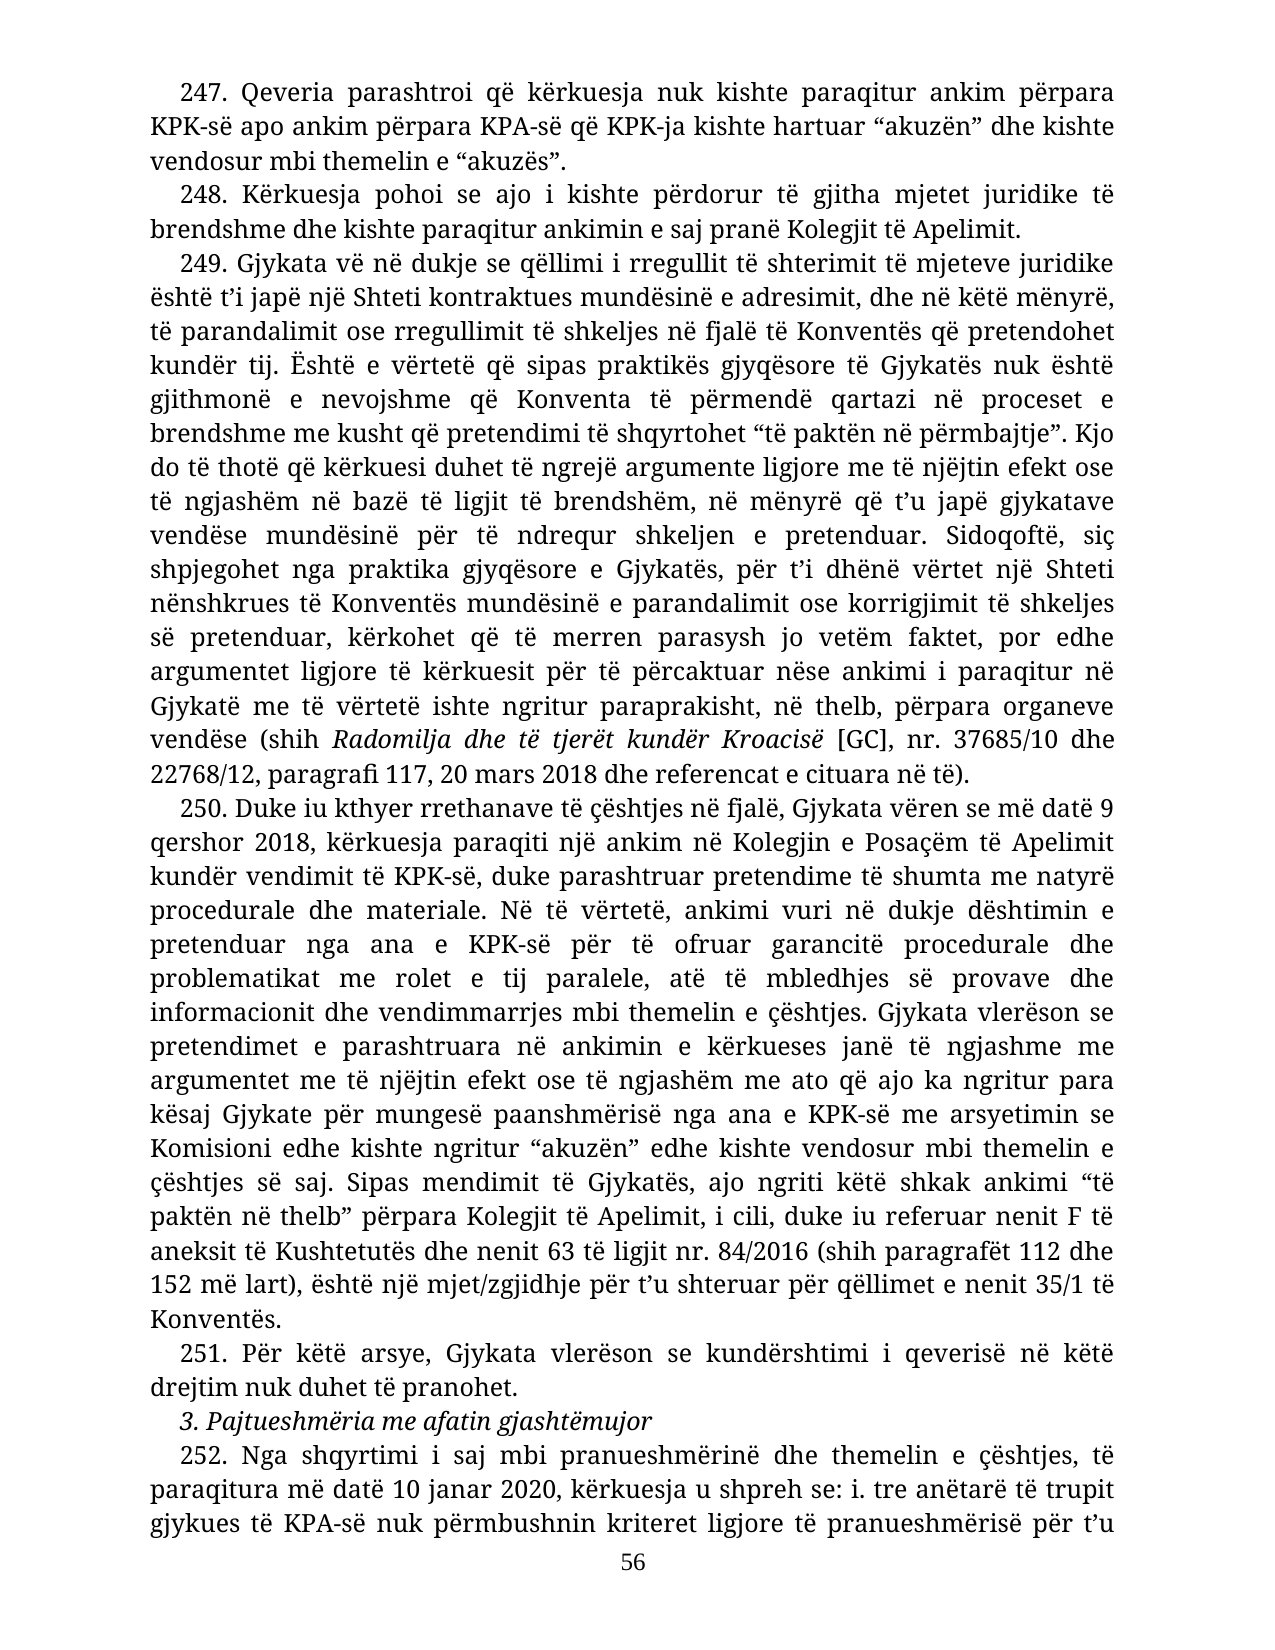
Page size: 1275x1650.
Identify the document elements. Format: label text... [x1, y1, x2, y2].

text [150, 1437, 1116, 1540]
text 248. Kërkuesja pohoi se ajo i kishte përdorur të gjitha mjetet juridike të brendshme dhe kishte paraqitur ankimin e saj pranë Kolegjit të Apelimit. [150, 177, 1116, 245]
text 250. Duke iu kthyer rrethanave të çështjes në fjalë, Gjykata vëren se më datë 9 qershor 2018, kërkuesja paraqiti një ankim në Kolegjin e Posaçëm të Apelimit kundër vendimit të KPK-së, duke parashtruar pretendime të shumta me natyrë procedurale dhe materiale. Në të vërtetë, ankimi vuri në dukje dështimin e pretenduar nga ana e KPK-së për të ofruar garancitë procedurale dhe problematikat me rolet e tij paralele, atë të mbledhjes së provave dhe informacionit dhe vendimmarrjes mbi themelin e çështjes. Gjykata vlerëson se pretendimet e parashtruara në ankimin e kërkueses janë të ngjashme me argumentet me të njëjtin efekt ose të ngjashëm me ato që ajo ka ngritur para kësaj Gjykate për mungesë paanshmërisë nga ana e KPK-së me arsyetimin se Komisioni edhe kishte ngritur “akuzën” edhe kishte vendosur mbi themelin e çështjes së saj. Sipas mendimit të Gjykatës, ajo ngriti këtë shkak ankimi “të paktën në thelb” përpara Kolegjit të Apelimit, i cili, duke iu referuar nenit F të aneksit të Kushtetutës dhe nenit 63 të ligjit nr. 84/2016 (shih paragrafët 112 dhe 152 më lart), është një mjet/zgjidhje për t’u shteruar për qëllimet e nenit 35/1 të Konventës. [150, 790, 1116, 1335]
text 247. Qeveria parashtroi që kërkuesja nuk kishte paraqitur ankim përpara KPK-së apo ankim përpara KPA-së që KPK-ja kishte hartuar “akuzën” dhe kishte vendosur mbi themelin e “akuzës”. [150, 75, 1116, 177]
text 249. Gjykata vë në dukje se qëllimi i rregullit të shterimit të mjeteve juridike është t’i japë një Shteti kontraktues mundësinë e adresimit, dhe në këtë mënyrë, të parandalimit ose rregullimit të shkeljes në fjalë të Konventës që pretendohet kundër tij. Është e vërtetë që sipas praktikës gjyqësore të Gjykatës nuk është gjithmonë e nevojshme që Konventa të përmendë qartazi në proceset e brendshme me kusht që pretendimi të shqyrtohet “të paktën në përmbajtje”. Kjo do të thotë që kërkuesi duhet të ngrejë argumente ligjore me të njëjtin efekt ose të ngjashëm në bazë të ligjit të brendshëm, në mënyrë që t’u japë gjykatave vendëse mundësinë për të ndrequr shkeljen e pretenduar. Sidoqoftë, siç shpjegohet nga praktika gjyqësore e Gjykatës, për t’i dhënë vërtet një Shteti nënshkrues të Konventës mundësinë e parandalimit ose korrigjimit të shkeljes së pretenduar, kërkohet që të merren parasysh jo vetëm faktet, por edhe argumentet ligjore të kërkuesit për të përcaktuar nëse ankimi i paraqitur në Gjykatë me të vërtetë ishte ngritur paraprakisht, në thelb, përpara organeve vendëse (shih Radomilja dhe të tjerët kundër Kroacisë [GC], nr. 37685/10 dhe 22768/12, paragrafi 117, 20 mars 2018 dhe referencat e cituara në të). [150, 245, 1116, 790]
text 3. Pajtueshmëria me afatin gjashtëmujor [150, 1403, 1116, 1437]
text 251. Për këtë arsye, Gjykata vlerëson se kundërshtimi i qeverisë në këtë drejtim nuk duhet të pranohet. [150, 1335, 1116, 1403]
